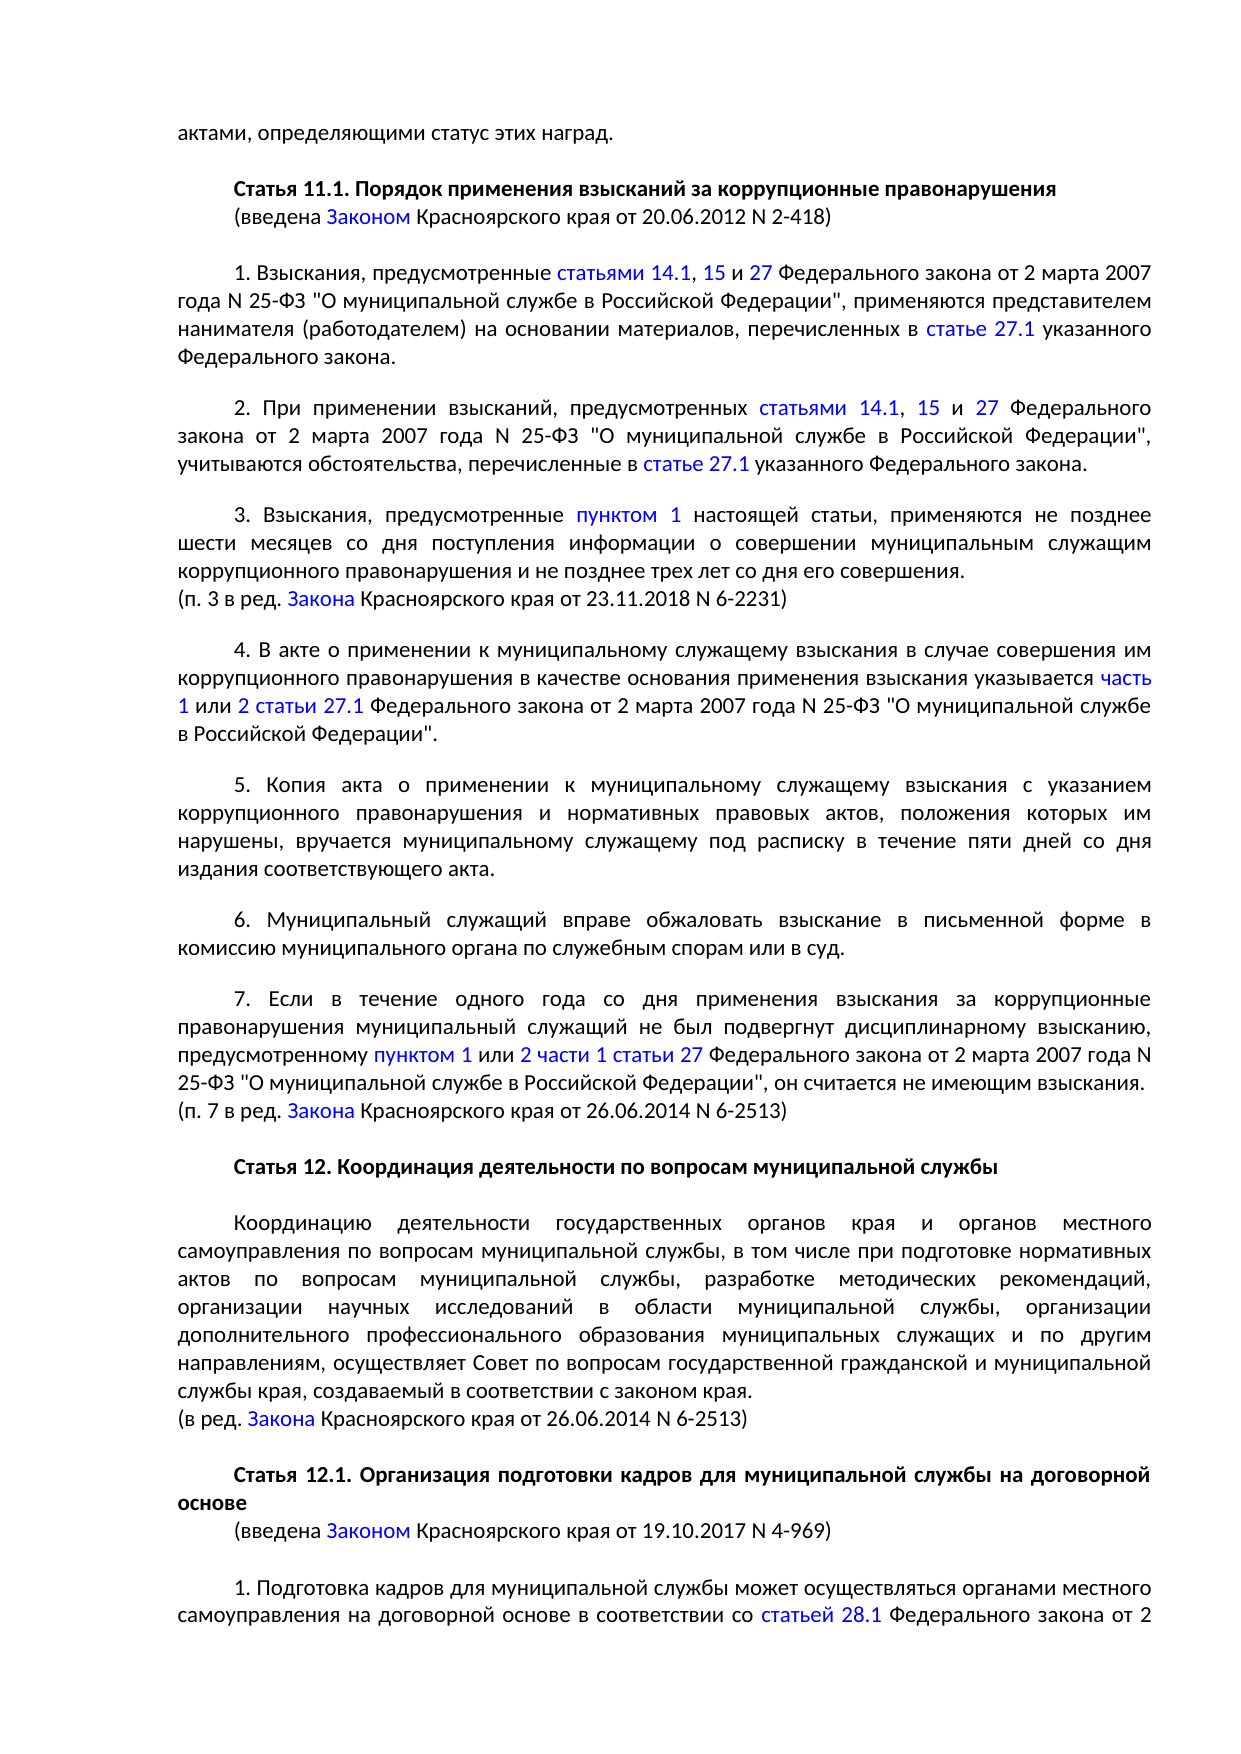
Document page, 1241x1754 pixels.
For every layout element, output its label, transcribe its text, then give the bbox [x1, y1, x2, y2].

title Статья 12.1. Организация подготовки кадров для муниципальной службы на договорной основе [177, 1461, 1152, 1517]
text Координацию деятельности государственных органов края и органов местного самоуправления по вопросам муниципальной службы, в том числе при подготовке нормативных актов по вопросам муниципальной службы, разработке методических рекомендаций, организации научных исследований в области муниципальной службы, организации дополнительного профессионального образования муниципальных служащих и по другим направлениям, осуществляет Совет по вопросам государственной гражданской и муниципальной службы края, создаваемый в соответствии с законом края. [177, 1208, 1152, 1404]
text (в ред. Закона Красноярского края от 26.06.2014 N 6-2513) [177, 1404, 1152, 1432]
text 1. Взыскания, предусмотренные статьями 14.1, 15 и 27 Федерального закона от 2 марта 2007 года N 25-ФЗ "О муниципальной службе в Российской Федерации", применяются представителем нанимателя (работодателем) на основании материалов, перечисленных в статье 27.1 указанного Федерального закона. [177, 258, 1152, 370]
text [177, 118, 1152, 146]
text (п. 3 в ред. Закона Красноярского края от 23.11.2018 N 6-2231) [177, 584, 1152, 612]
text 2. При применении взысканий, предусмотренных статьями 14.1, 15 и 27 Федерального закона от 2 марта 2007 года N 25-ФЗ "О муниципальной службе в Российской Федерации", учитываются обстоятельства, перечисленные в статье 27.1 указанного Федерального закона. [177, 393, 1152, 477]
text (введена Законом Красноярского края от 19.10.2017 N 4-969) [177, 1517, 1152, 1544]
text (введена Законом Красноярского края от 20.06.2012 N 2-418) [177, 202, 1152, 230]
title Статья 12. Координация деятельности по вопросам муниципальной службы [177, 1152, 1152, 1180]
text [177, 1573, 1152, 1629]
text 5. Копия акта о применении к муниципальному служащему взыскания с указанием коррупционного правонарушения и нормативных правовых актов, положения которых им нарушены, вручается муниципальному служащему под расписку в течение пяти дней со дня издания соответствующего акта. [177, 770, 1152, 882]
title Статья 11.1. Порядок применения взысканий за коррупционные правонарушения [177, 174, 1152, 202]
text (п. 7 в ред. Закона Красноярского края от 26.06.2014 N 6-2513) [177, 1096, 1152, 1124]
text 3. Взыскания, предусмотренные пунктом 1 настоящей статьи, применяются не позднее шести месяцев со дня поступления информации о совершении муниципальным служащим коррупционного правонарушения и не позднее трех лет со дня его совершения. [177, 500, 1152, 584]
text 7. Если в течение одного года со дня применения взыскания за коррупционные правонарушения муниципальный служащий не был подвергнут дисциплинарному взысканию, предусмотренному пунктом 1 или 2 части 1 статьи 27 Федерального закона от 2 марта 2007 года N 25-ФЗ "О муниципальной службе в Российской Федерации", он считается не имеющим взыскания. [177, 984, 1152, 1096]
text 4. В акте о применении к муниципальному служащему взыскания в случае совершения им коррупционного правонарушения в качестве основания применения взыскания указывается часть 1 или 2 статьи 27.1 Федерального закона от 2 марта 2007 года N 25-ФЗ "О муниципальной службе в Российской Федерации". [177, 635, 1152, 747]
text 6. Муниципальный служащий вправе обжаловать взыскание в письменной форме в комиссию муниципального органа по служебным спорам или в суд. [177, 905, 1152, 961]
